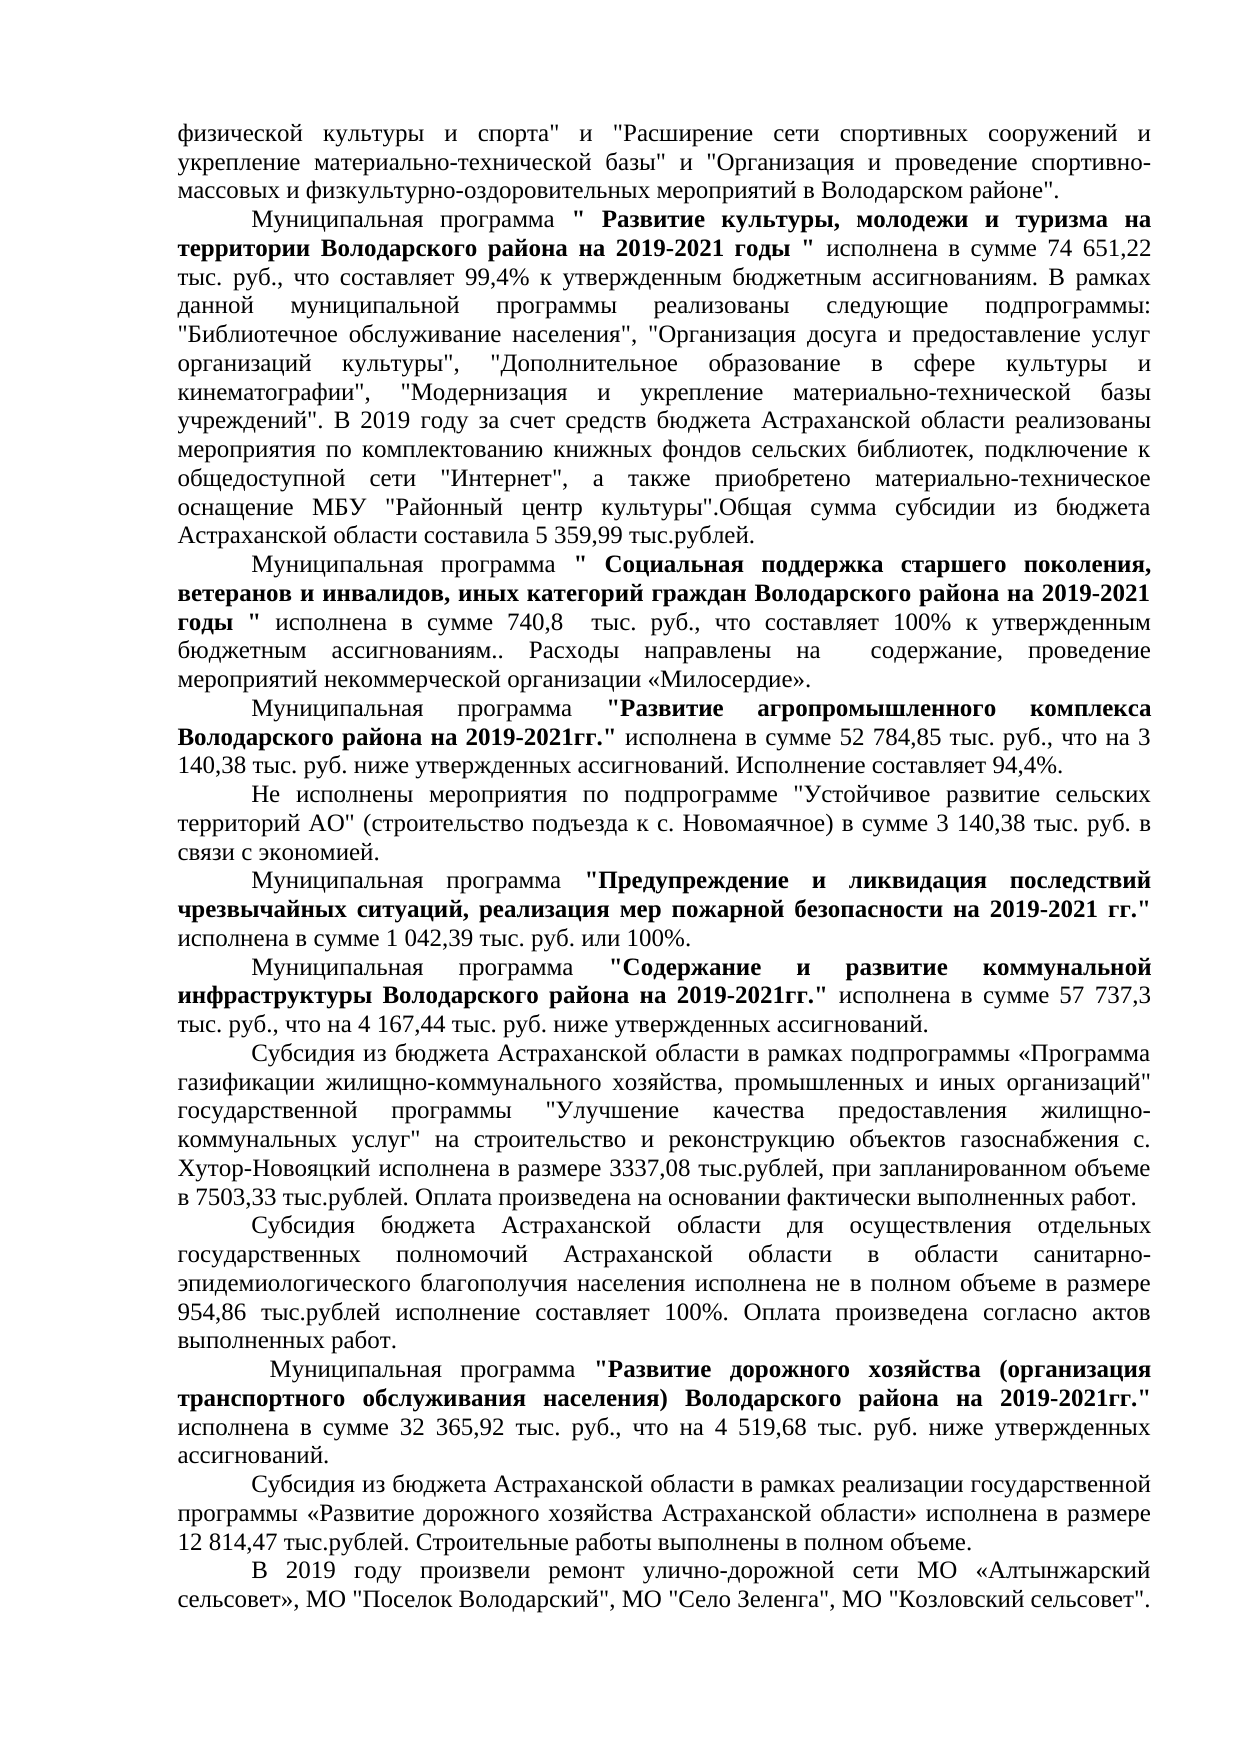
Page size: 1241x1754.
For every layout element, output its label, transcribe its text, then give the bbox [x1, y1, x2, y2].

text Муниципальная программа "Развитие дорожного хозяйства (организация транспортного обслуживания населения) Володарского района на 2019-2021гг." исполнена в сумме 32 365,92 тыс. руб., что на 4 519,68 тыс. руб. ниже утвержденных ассигнований. [177, 1354, 1152, 1469]
text Субсидия из бюджета Астраханской области в рамках подпрограммы «Программа газификации жилищно-коммунального хозяйства, промышленных и иных организаций" государственной программы "Улучшение качества предоставления жилищно-коммунальных услуг" на строительство и реконструкцию объектов газоснабжения с. Хутор-Новояцкий исполнена в размере 3337,08 тыс.рублей, при запланированном объеме в 7503,33 тыс.рублей. Оплата произведена на основании фактически выполненных работ. [177, 1038, 1152, 1211]
text Муниципальная программа "Содержание и развитие коммунальной инфраструктуры Володарского района на 2019-2021гг." исполнена в сумме 57 737,3 тыс. руб., что на 4 167,44 тыс. руб. ниже утвержденных ассигнований. [177, 952, 1152, 1038]
text Субсидия бюджета Астраханской области для осуществления отдельных государственных полномочий Астраханской области в области санитарно-эпидемиологического благополучия населения исполнена не в полном объеме в размере 954,86 тыс.рублей исполнение составляет 100%. Оплата произведена согласно актов выполненных работ. [177, 1211, 1152, 1354]
text В 2019 году произвели ремонт улично-дорожной сети МО «Алтынжарский сельсовет», МО "Поселок Володарский", МО "Село Зеленга", МО "Козловский сельсовет". [177, 1556, 1152, 1613]
text Муниципальная программа " Развитие культуры, молодежи и туризма на территории Володарского района на 2019-2021 годы " исполнена в сумме 74 651,22 тыс. руб., что составляет 99,4% к утвержденным бюджетным ассигнованиям. В рамках данной муниципальной программы реализованы следующие подпрограммы: "Библиотечное обслуживание населения", "Организация досуга и предоставление услуг организаций культуры", "Дополнительное образование в сфере культуры и кинематографии", "Модернизация и укрепление материально-технической базы учреждений". В 2019 году за счет средств бюджета Астраханской области реализованы мероприятия по комплектованию книжных фондов сельских библиотек, подключение к общедоступной сети "Интернет", а также приобретено материально-техническое оснащение МБУ "Районный центр культуры".Общая сумма субсидии из бюджета Астраханской области составила 5 359,99 тыс.рублей. [177, 204, 1152, 549]
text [177, 118, 1152, 204]
text Муниципальная программа " Социальная поддержка старшего поколения, ветеранов и инвалидов, иных категорий граждан Володарского района на 2019-2021 годы " исполнена в сумме 740,8 тыс. руб., что составляет 100% к утвержденным бюджетным ассигнованиям.. Расходы направлены на содержание, проведение мероприятий некоммерческой организации «Милосердие». [177, 549, 1152, 693]
text Не исполнены мероприятия по подпрограмме "Устойчивое развитие сельских территорий АО" (строительство подъезда к с. Новомаячное) в сумме 3 140,38 тыс. руб. в связи с экономией. [177, 779, 1152, 866]
text Субсидия из бюджета Астраханской области в рамках реализации государственной программы «Развитие дорожного хозяйства Астраханской области» исполнена в размере 12 814,47 тыс.рублей. Строительные работы выполнены в полном объеме. [177, 1469, 1152, 1556]
text Муниципальная программа "Предупреждение и ликвидация последствий чрезвычайных ситуаций, реализация мер пожарной безопасности на 2019-2021 гг." исполнена в сумме 1 042,39 тыс. руб. или 100%. [177, 866, 1152, 952]
text Муниципальная программа "Развитие агропромышленного комплекса Володарского района на 2019-2021гг." исполнена в сумме 52 784,85 тыс. руб., что на 3 140,38 тыс. руб. ниже утвержденных ассигнований. Исполнение составляет 94,4%. [177, 693, 1152, 779]
